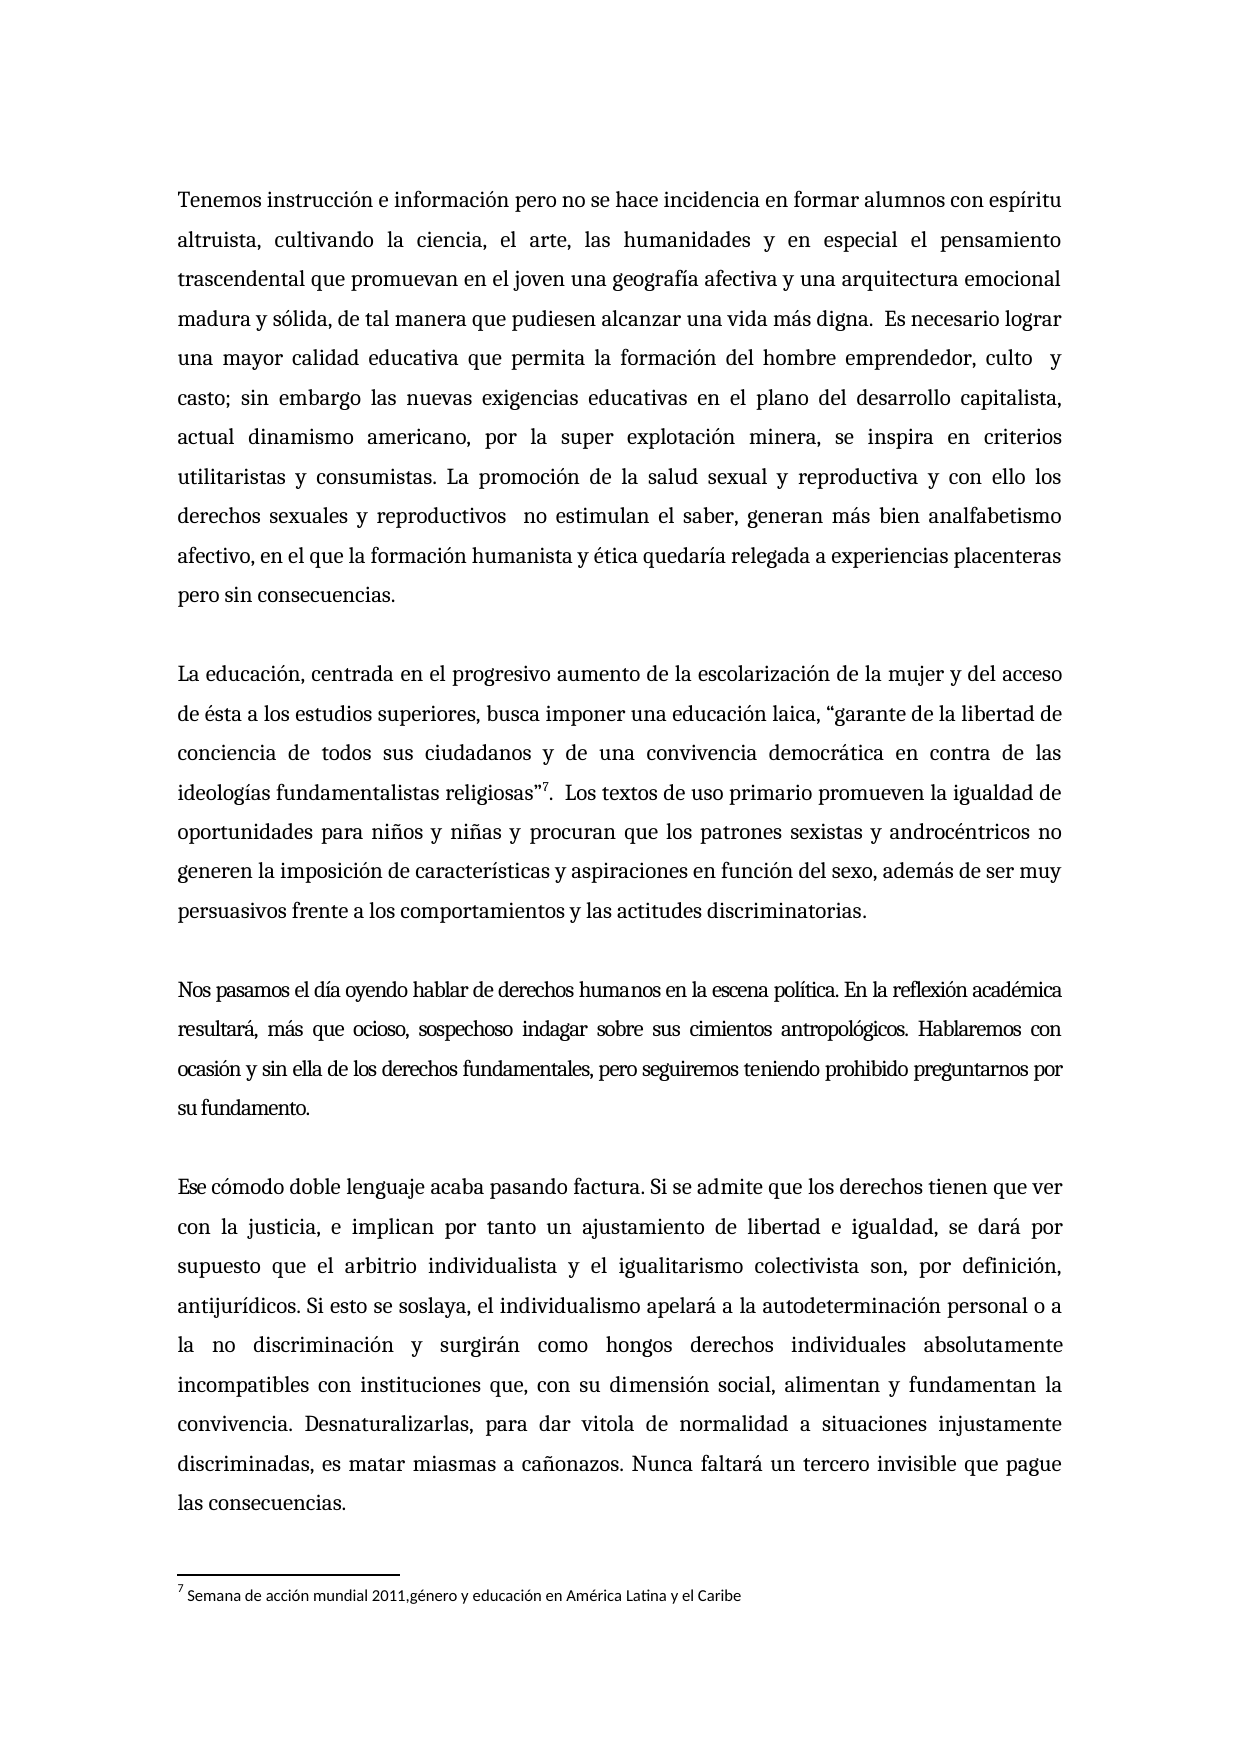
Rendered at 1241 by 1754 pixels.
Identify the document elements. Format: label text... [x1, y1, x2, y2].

text Nos pasamos el día oyendo hablar de derechos humanos en la escena política. En la reflexión académica resultará, más que ocioso, sospechoso indagar sobre sus cimientos antropológicos. Hablaremos con ocasión y sin ella de los derechos fundamentales, pero seguiremos teniendo prohibido preguntarnos por su fundamento. [177, 977, 1063, 1121]
text Tenemos instrucción e información pero no se hace incidencia en formar alumnos con espíritu altruista, cultivando la ciencia, el arte, las humanidades y en especial el pensamiento trascendental que promuevan en el joven una geografía afectiva y una arquitectura emocional madura y sólida, de tal manera que pudiesen alcanzar una vida más digna. Es necesario lograr una mayor calidad educativa que permita la formación del hombre emprendedor, culto y casto; sin embargo las nuevas exigencias educativas en el plano del desarrollo capitalista, actual dinamismo americano, por la super explotación minera, se inspira en criterios utilitaristas y consumistas. La promoción de la salud sexual y reproductiva y con ello los derechos sexuales y reproductivos no estimulan el saber, generan más bien analfabetismo afectivo, en el que la formación humanista y ética quedaría relegada a experiencias placenteras pero sin consecuencias. [177, 187, 1063, 608]
text La educación, centrada en el progresivo aumento de la escolarización de la mujer y del acceso de ésta a los estudios superiores, busca imponer una educación laica, “garante de la libertad de conciencia de todos sus ciudadanos y de una convivencia democrática en contra de las ideologías fundamentalistas religiosas”. Los textos de uso primario promueven la igualdad de oportunidades para niños y niñas y procuran que los patrones sexistas y androcéntricos no generen la imposición de características y aspiraciones en función del sexo, además de ser muy persuasivos frente a los comportamientos y las actitudes discriminatorias. [177, 661, 1063, 924]
text Ese cómodo doble lenguaje acaba pasando factura. Si se admite que los derechos tienen que ver con la justicia, e implican por tanto un ajustamiento de libertad e igualdad, se dará por supuesto que el arbitrio individualista y el igualitarismo colectivista son, por definición, antijurídicos. Si esto se soslaya, el individualismo apelará a la autodeterminación personal o a la no discriminación y surgirán como hongos derechos individuales absolutamente incompatibles con instituciones que, con su dimensión social, alimentan y fundamentan la convivencia. Desnaturalizarlas, para dar vitola de normalidad a situaciones injustamente discriminadas, es matar miasmas a cañonazos. Nunca faltará un tercero invisible que pague las consecuencias. [177, 1174, 1063, 1516]
